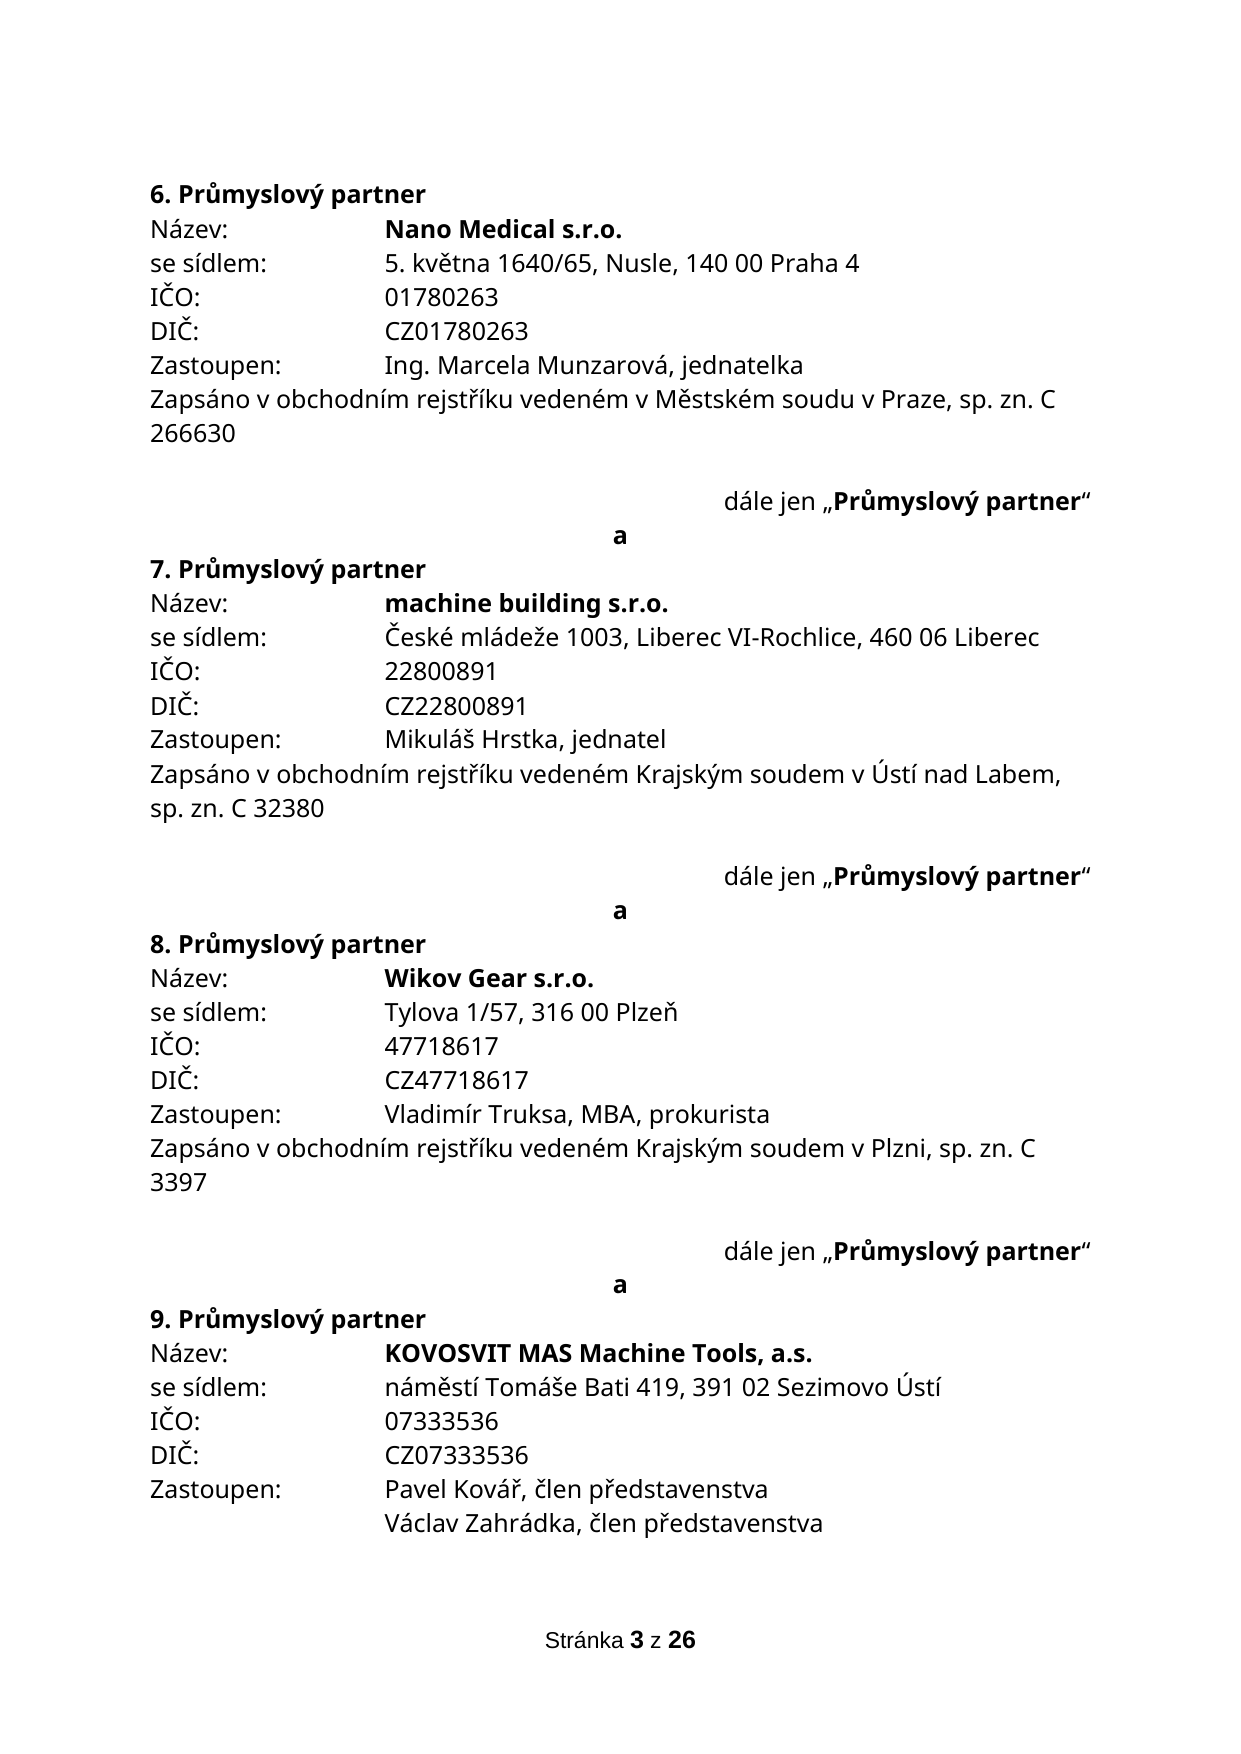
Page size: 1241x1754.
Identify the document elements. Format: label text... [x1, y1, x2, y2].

text 8. Průmyslový partner [150, 927, 1090, 961]
text 6. Průmyslový partner [150, 177, 1090, 211]
text a [150, 1267, 1090, 1301]
text DIČ: CZ07333536 [150, 1437, 1090, 1472]
text 7. Průmyslový partner [150, 552, 1090, 586]
text Název: KOVOSVIT MAS Machine Tools, a.s. [150, 1335, 1090, 1369]
text IČO: 01780263 [150, 279, 1090, 313]
text Název: machine building s.r.o. [150, 586, 1090, 620]
text a [150, 518, 1090, 552]
text Václav Zahrádka, člen představenstva [150, 1506, 1090, 1540]
text Název: Nano Medical s.r.o. [150, 211, 1090, 245]
text IČO: 07333536 [150, 1403, 1090, 1437]
text Zapsáno v obchodním rejstříku vedeném v Městském soudu v Praze, sp. zn. C 266630 [150, 382, 1090, 450]
text 9. Průmyslový partner [150, 1301, 1090, 1335]
text DIČ: CZ47718617 [150, 1063, 1090, 1097]
text Název: Wikov Gear s.r.o. [150, 961, 1090, 995]
text a [150, 892, 1090, 927]
text se sídlem: České mládeže 1003, Liberec VI-Rochlice, 460 06 Liberec [150, 620, 1090, 654]
text DIČ: CZ01780263 [150, 313, 1090, 347]
text se sídlem: náměstí Tomáše Bati 419, 391 02 Sezimovo Ústí [150, 1369, 1090, 1403]
text IČO: 22800891 [150, 654, 1090, 688]
text IČO: 47718617 [150, 1029, 1090, 1063]
text Zastoupen: Pavel Kovář, člen představenstva [150, 1472, 1090, 1506]
text Zapsáno v obchodním rejstříku vedeném Krajským soudem v Ústí nad Labem, sp. zn. C 32380 [150, 756, 1090, 824]
text DIČ: CZ22800891 [150, 688, 1090, 722]
text dále jen „Průmyslový partner“ [150, 1233, 1090, 1267]
text Zastoupen: Mikuláš Hrstka, jednatel [150, 722, 1090, 756]
text dále jen „Průmyslový partner“ [150, 484, 1090, 518]
text se sídlem: 5. května 1640/65, Nusle, 140 00 Praha 4 [150, 245, 1090, 279]
text Zastoupen: Vladimír Truksa, MBA, prokurista [150, 1097, 1090, 1131]
text Zapsáno v obchodním rejstříku vedeném Krajským soudem v Plzni, sp. zn. C 3397 [150, 1131, 1090, 1199]
text dále jen „Průmyslový partner“ [150, 858, 1090, 892]
text se sídlem: Tylova 1/57, 316 00 Plzeň [150, 995, 1090, 1029]
text Zastoupen: Ing. Marcela Munzarová, jednatelka [150, 347, 1090, 382]
